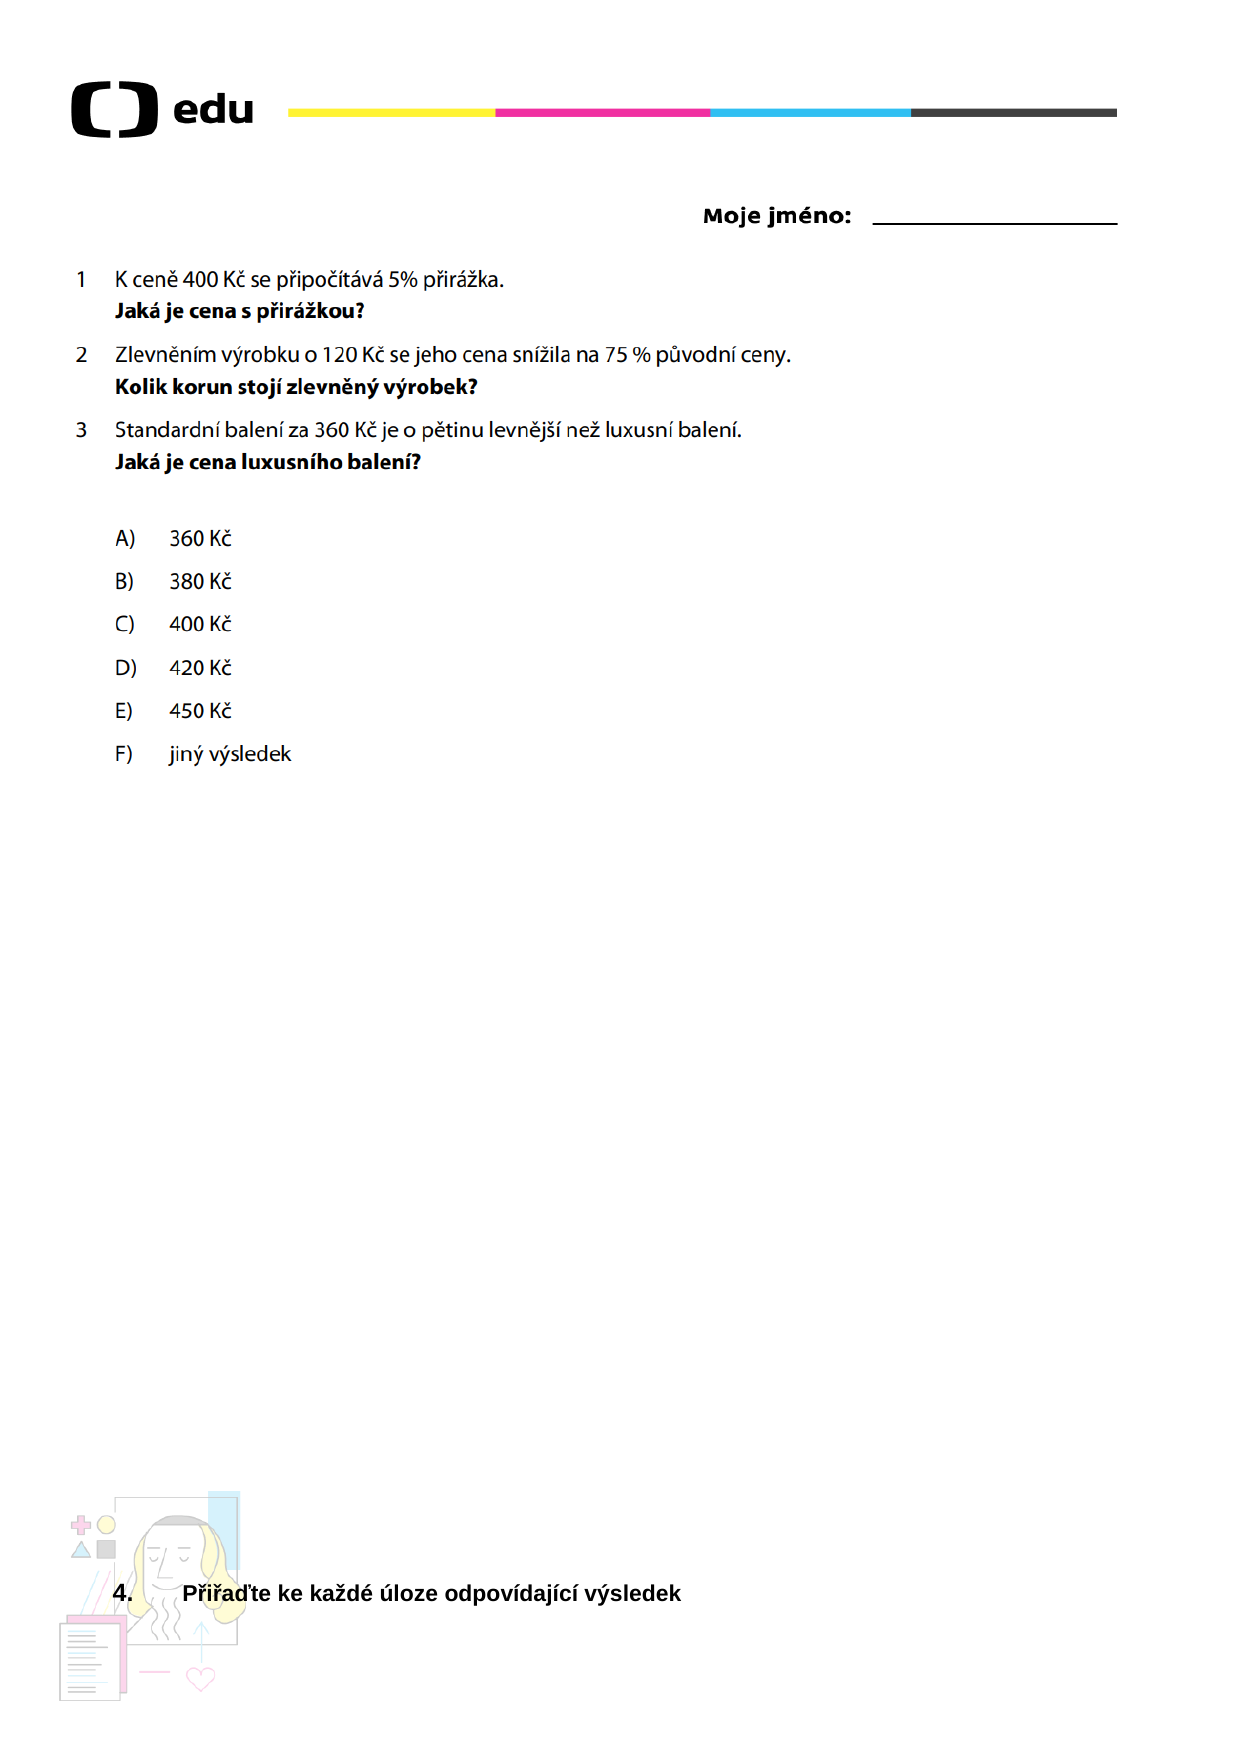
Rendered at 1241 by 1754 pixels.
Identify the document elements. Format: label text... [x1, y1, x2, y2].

picture [63, 73, 1129, 240]
picture [75, 267, 794, 772]
picture [58, 1491, 246, 1701]
list 4. Přiřaďte ke každé úloze odpovídající výsledek [112, 1578, 1110, 1607]
